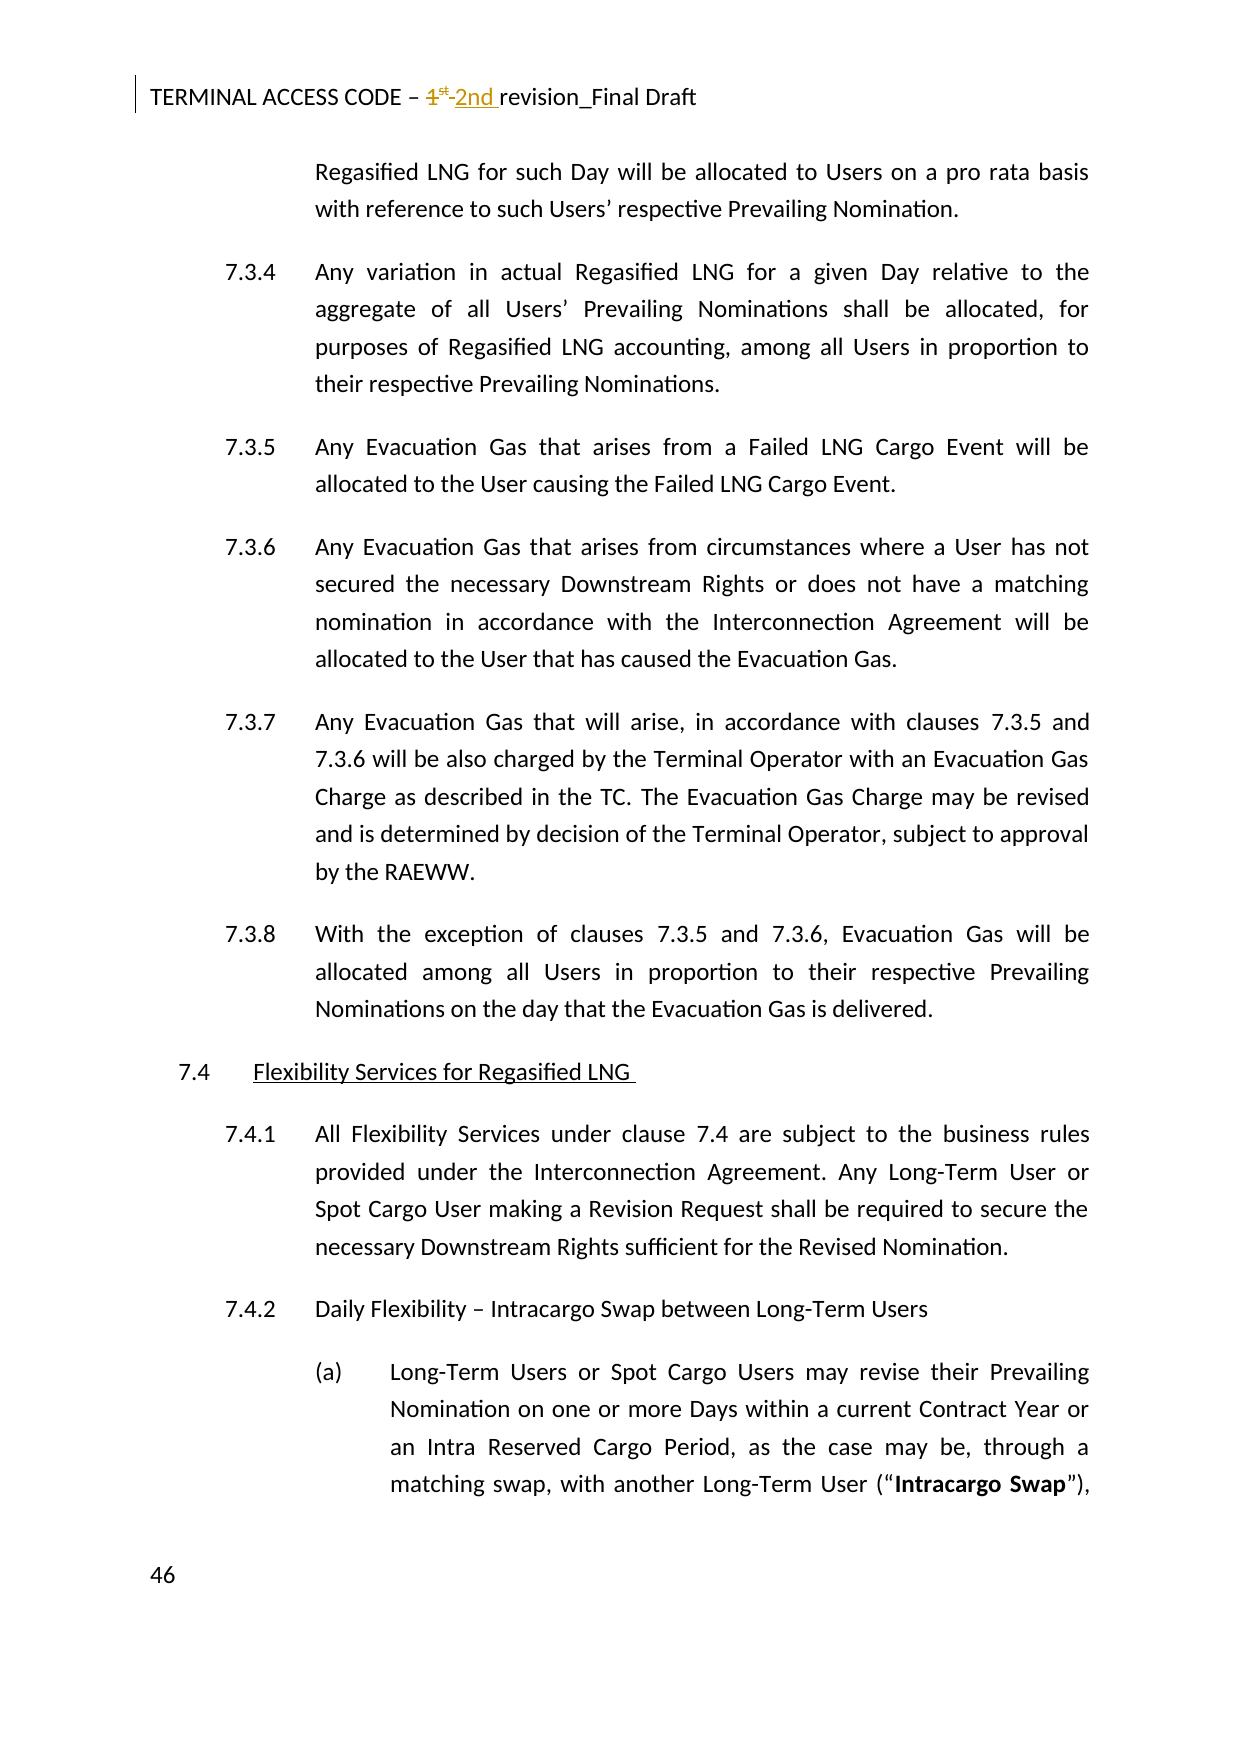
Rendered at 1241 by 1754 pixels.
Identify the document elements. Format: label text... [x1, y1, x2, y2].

subtitle Flexibility Services for Regasified LNG [178, 1050, 1090, 1087]
subtitle All Flexibility Services under clause ‎7.4 are subject to the business rules provided under the Interconnection Agreement. Any Long-Term User or Spot Cargo User making a Revision Request shall be required to secure the necessary Downstream Rights sufficient for the Revised Nomination. [225, 1112, 1090, 1262]
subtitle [315, 1350, 1090, 1500]
subtitle With the exception of clauses ‎7.3.5 and ‎7.3.6, Evacuation Gas will be allocated among all Users in proportion to their respective Prevailing Nominations on the day that the Evacuation Gas is delivered. [225, 912, 1090, 1025]
subtitle Any Evacuation Gas that arises from a Failed LNG Cargo Event will be allocated to the User causing the Failed LNG Cargo Event. [225, 425, 1090, 500]
subtitle Any Evacuation Gas that arises from circumstances where a User has not secured the necessary Downstream Rights or does not have a matching nomination in accordance with the Interconnection Agreement will be allocated to the User that has caused the Evacuation Gas. [225, 525, 1090, 675]
subtitle Any variation in actual Regasified LNG for a given Day relative to the aggregate of all Users’ Prevailing Nominations shall be allocated, for purposes of Regasified LNG accounting, among all Users in proportion to their respective Prevailing Nominations. [225, 250, 1090, 400]
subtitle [225, 150, 1090, 225]
subtitle Any Evacuation Gas that will arise, in accordance with clauses ‎7.3.5 and ‎7.3.6 will be also charged by the Terminal Operator with an Evacuation Gas Charge as described in the TC. The Evacuation Gas Charge may be revised and is determined by decision of the Terminal Operator, subject to approval by the RAEWW. [225, 700, 1090, 887]
subtitle Daily Flexibility – Intracargo Swap between Long-Term Users [225, 1287, 1090, 1325]
